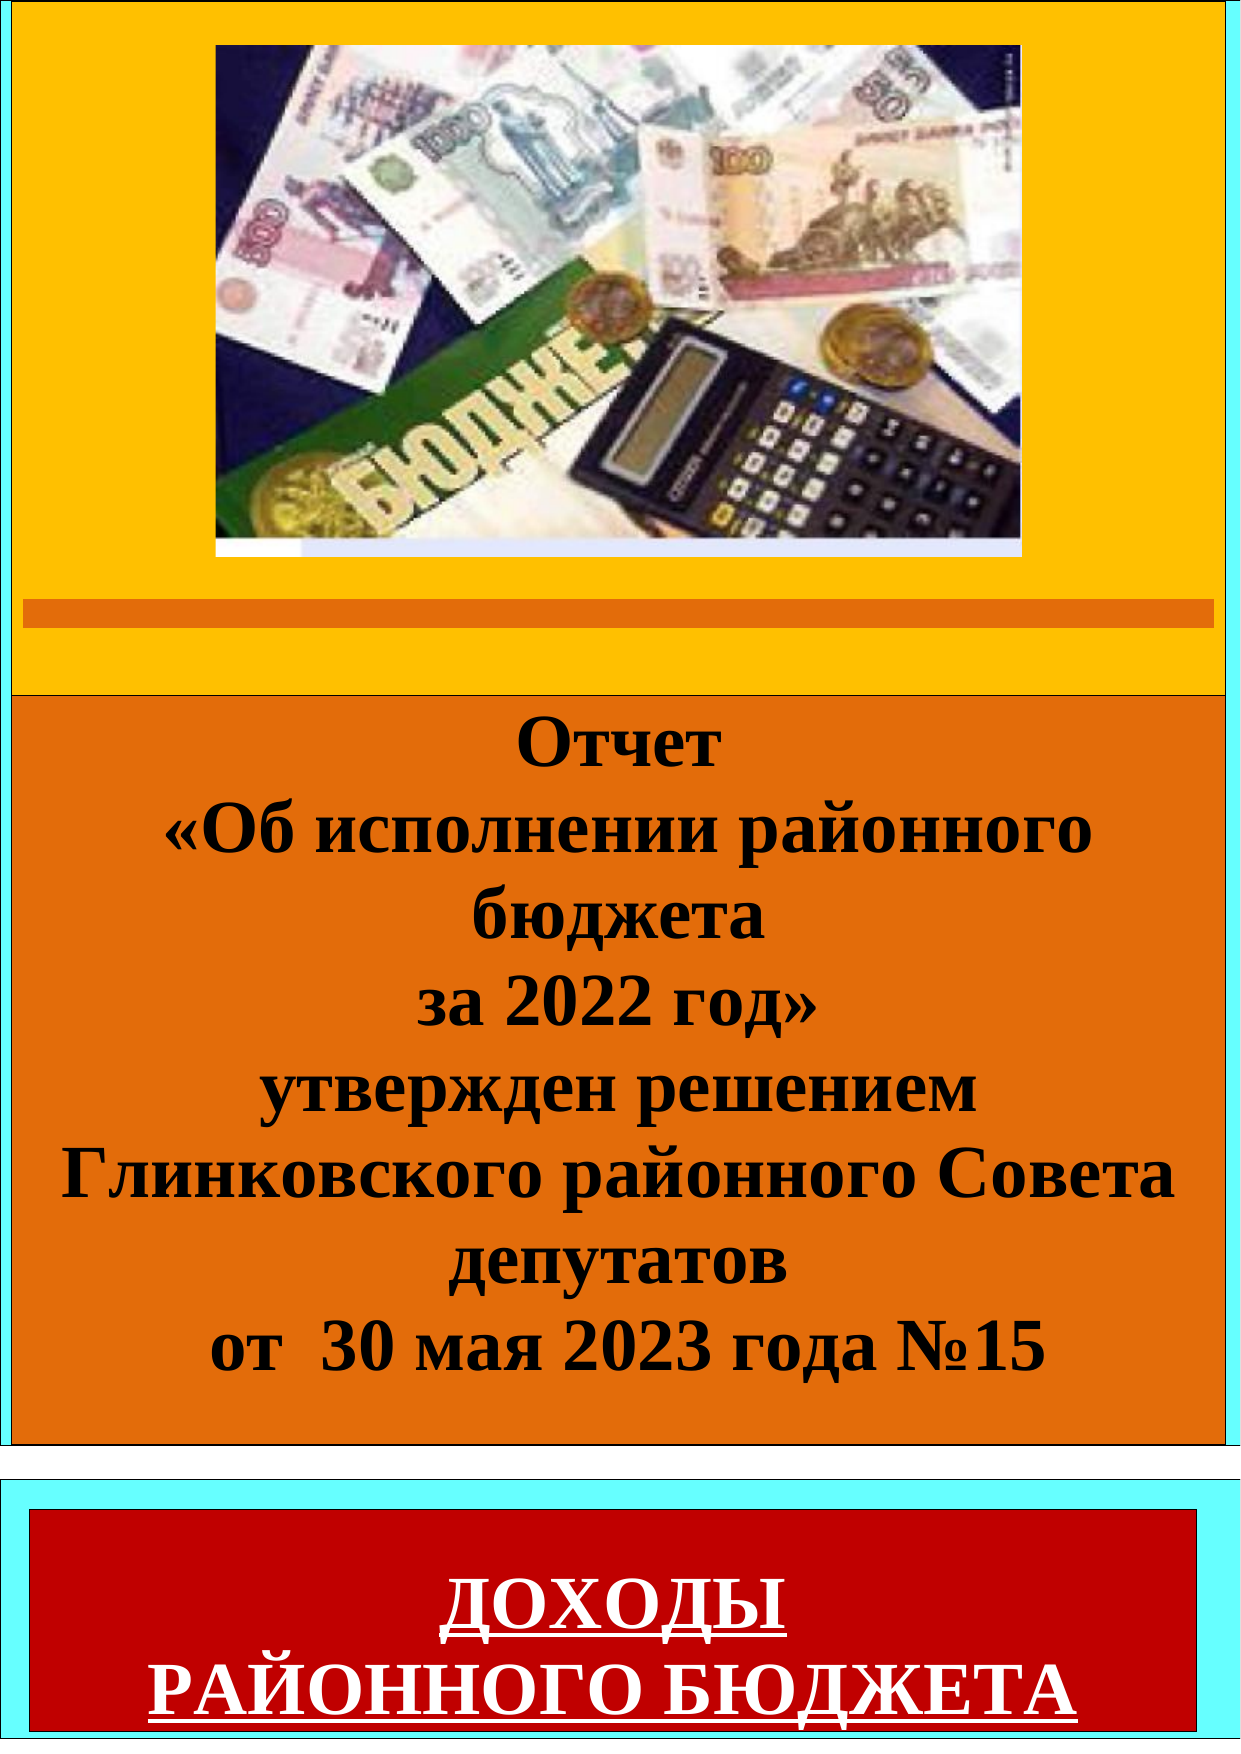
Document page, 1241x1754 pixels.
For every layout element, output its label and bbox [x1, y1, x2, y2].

table_header [1, 1, 11, 1445]
table_header [1226, 1, 1240, 1445]
picture [215, 45, 1022, 557]
table_header [1, 1480, 1240, 1738]
